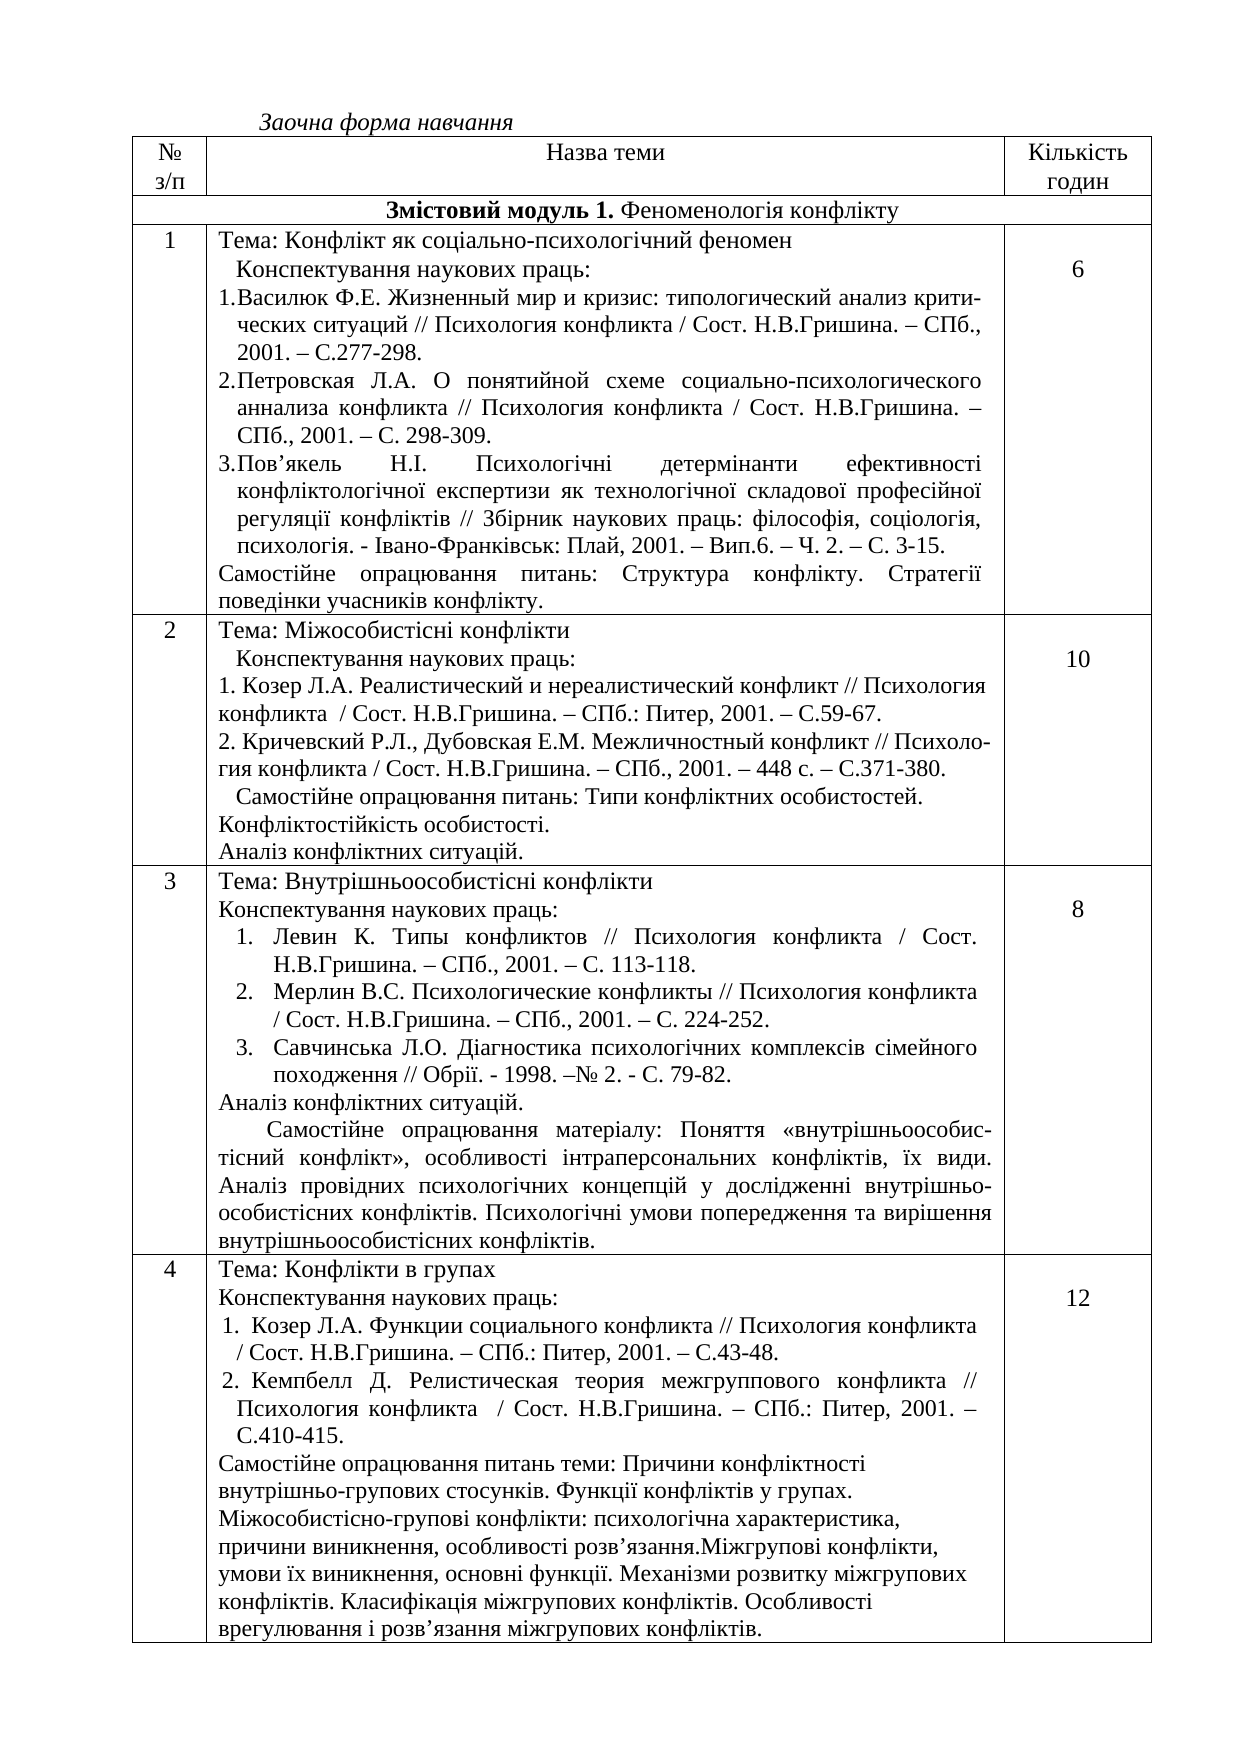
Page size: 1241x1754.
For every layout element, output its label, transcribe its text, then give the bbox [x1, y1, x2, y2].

table_cell 10 [1005, 615, 1151, 865]
table_cell 8 [1005, 866, 1151, 1253]
table_cell Тема: Конфлікт як соціально-психологічний феномен Конспектування наукових праць: Василюк Ф.Е. Жизненный мир и кризис: типологический анализ крити-ческих ситуаций // Психология конфликта / Сост. Н.В.Гришина. – СПб., 2001. – C.277-298. Петровская Л.А. О понятийной схеме социально-психологического аннализа конфликта // Психология конфликта / Сост. Н.В.Гришина. – СПб., 2001. – C. 298-309. Пов’якель Н.І. Психологічні детермінанти ефективності конфліктологічної експертизи як технологічної складової професійної регуляції конфліктів // Збірник наукових праць: філософія, соціологія, психологія. - Івано-Франківськ: Плай, 2001. – Вип.6. – Ч. 2. – С. 3-15. Самостійне опрацювання питань: Структура конфлікту. Стратегії поведінки учасників конфлікту. [207, 225, 1004, 614]
table_cell Тема: Внутрішньоособистісні конфлікти Конспектування наукових праць: Левин К. Типы конфликтов // Психология конфликта / Сост. Н.В.Гришина. – СПб., 2001. – С. 113-118. Мерлин В.С. Психологические конфликты // Психология конфликта / Сост. Н.В.Гришина. – СПб., 2001. – С. 224-252. Савчинська Л.О. Діагностика психологічних комплексів сімейного походження // Обрії. - 1998. –№ 2. - С. 79-82. Аналіз конфліктних ситуацій. Самостійне опрацювання матеріалу: Поняття «внутрішньоособис-тісний конфлікт», особливості інтраперсональних конфліктів, їх види. Аналіз провідних психологічних концепцій у дослідженні внутрішньо-особистісних конфліктів. Психологічні умови попередження та вирішення внутрішньоособистісних конфліктів. [207, 866, 1004, 1253]
table_cell Тема: Міжособистісні конфлікти Конспектування наукових праць: 1. Козер Л.А. Реалистический и нереалистический конфликт // Психология конфликта / Сост. Н.В.Гришина. – СПб.: Питер, 2001. – С.59-67. 2. Кричевский Р.Л., Дубовская Е.М. Межличностный конфликт // Психоло-гия конфликта / Сост. Н.В.Гришина. – СПб., 2001. – 448 с. – С.371-380. Самостійне опрацювання питань: Типи конфліктних особистостей. Конфліктостійкість особистості. Аналіз конфліктних ситуацій. [207, 615, 1004, 865]
table_cell 1 [133, 225, 206, 614]
table_cell Змістовий модуль 1. Феноменологія конфлікту [133, 196, 1151, 224]
table_cell 2 [133, 615, 206, 865]
table_header Кількість годин [1005, 137, 1151, 194]
table_cell 6 [1005, 225, 1151, 614]
text Заочна форма навчання [259, 107, 1152, 136]
table_header № з/п [133, 137, 206, 194]
table_cell 3 [133, 866, 206, 1253]
table_header Назва теми [207, 137, 1004, 194]
table_cell Тема: Конфлікти в групах Конспектування наукових праць: Козер Л.А. Функции социального конфликта // Психология конфликта / Сост. Н.В.Гришина. – СПб.: Питер, 2001. – С.43-48. Кемпбелл Д. Релистическая теория межгруппового конфликта // Психология конфликта / Сост. Н.В.Гришина. – СПб.: Питер, 2001. – С.410-415. Самостійне опрацювання питань теми: Причини конфліктності внутрішньо-групових стосунків. Функції конфліктів у групах. Міжособистісно-групові конфлікти: психологічна характеристика, причини виникнення, особливості розв’язання.Міжгрупові конфлікти, умови їх виникнення, основні функції. Механізми розвитку міжгрупових конфліктів. Класифікація міжгрупових конфліктів. Особливості врегулювання і розв’язання міжгрупових конфліктів. [207, 1255, 1004, 1642]
table_cell 4 [133, 1255, 206, 1642]
table_cell 12 [1005, 1255, 1151, 1642]
